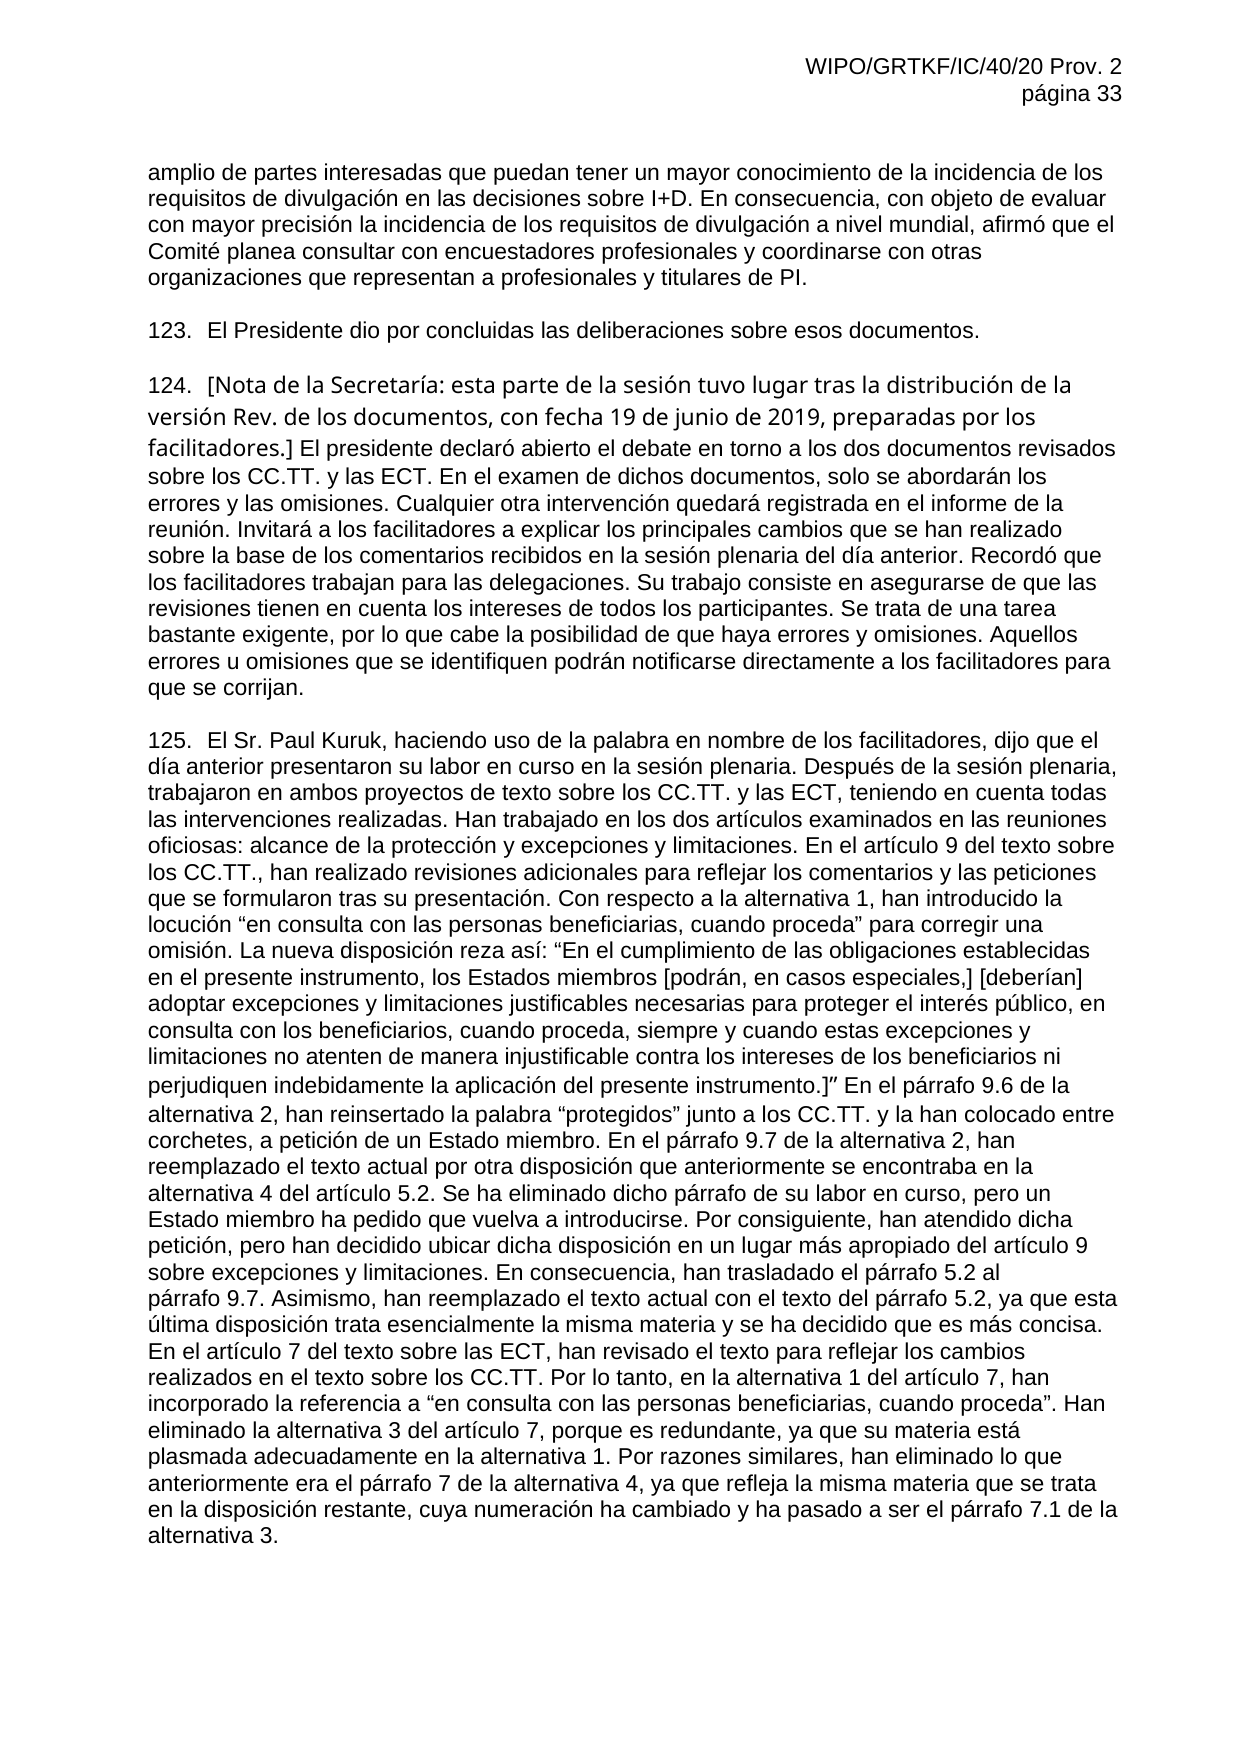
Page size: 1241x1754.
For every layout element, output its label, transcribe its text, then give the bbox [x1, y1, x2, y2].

list El Presidente dio por concluidas las deliberaciones sobre esos documentos. [148, 317, 1122, 343]
list El Sr. Paul Kuruk, haciendo uso de la palabra en nombre de los facilitadores, dijo que el día anterior presentaron su labor en curso en la sesión plenaria. Después de la sesión plenaria, trabajaron en ambos proyectos de texto sobre los CC.TT. y las ECT, teniendo en cuenta todas las intervenciones realizadas. Han trabajado en los dos artículos examinados en las reuniones oficiosas: alcance de la protección y excepciones y limitaciones. En el artículo 9 del texto sobre los CC.TT., han realizado revisiones adicionales para reflejar los comentarios y las peticiones que se formularon tras su presentación. Con respecto a la alternativa 1, han introducido la locución “en consulta con las personas beneficiarias, cuando proceda” para corregir una omisión. La nueva disposición reza así: “En el cumplimiento de las obligaciones establecidas en el presente instrumento, los Estados miembros [podrán, en casos especiales,] [deberían] adoptar excepciones y limitaciones justificables necesarias para proteger el interés público, en consulta con los beneficiarios, cuando proceda, siempre y cuando estas excepciones y limitaciones no atenten de manera injustificable contra los intereses de los beneficiarios ni perjudiquen indebidamente la aplicación del presente instrumento.]” En el párrafo 9.6 de la alternativa 2, han reinsertado la palabra “protegidos” junto a los CC.TT. y la han colocado entre corchetes, a petición de un Estado miembro. En el párrafo 9.7 de la alternativa 2, han reemplazado el texto actual por otra disposición que anteriormente se encontraba en la alternativa 4 del artículo 5.2. Se ha eliminado dicho párrafo de su labor en curso, pero un Estado miembro ha pedido que vuelva a introducirse. Por consiguiente, han atendido dicha petición, pero han decidido ubicar dicha disposición en un lugar más apropiado del artículo 9 sobre excepciones y limitaciones. En consecuencia, han trasladado el párrafo 5.2 al párrafo 9.7. Asimismo, han reemplazado el texto actual con el texto del párrafo 5.2, ya que esta última disposición trata esencialmente la misma materia y se ha decidido que es más concisa. En el artículo 7 del texto sobre las ECT, han revisado el texto para reflejar los cambios realizados en el texto sobre los CC.TT. Por lo tanto, en la alternativa 1 del artículo 7, han incorporado la referencia a “en consulta con las personas beneficiarias, cuando proceda”. Han eliminado la alternativa 3 del artículo 7, porque es redundante, ya que su materia está plasmada adecuadamente en la alternativa 1. Por razones similares, han eliminado lo que anteriormente era el párrafo 7 de la alternativa 4, ya que refleja la misma materia que se trata en la disposición restante, cuya numeración ha cambiado y ha pasado a ser el párrafo 7.1 de la alternativa 3. [148, 727, 1122, 1548]
list [Nota de la Secretaría: esta parte de la sesión tuvo lugar tras la distribución de la versión Rev. de los documentos, con fecha 19 de junio de 2019, preparadas por los facilitadores.] El presidente declaró abierto el debate en torno a los dos documentos revisados sobre los CC.TT. y las ECT. En el examen de dichos documentos, solo se abordarán los errores y las omisiones. Cualquier otra intervención quedará registrada en el informe de la reunión. Invitará a los facilitadores a explicar los principales cambios que se han realizado sobre la base de los comentarios recibidos en la sesión plenaria del día anterior. Recordó que los facilitadores trabajan para las delegaciones. Su trabajo consiste en asegurarse de que las revisiones tienen en cuenta los intereses de todos los participantes. Se trata de una tarea bastante exigente, por lo que cabe la posibilidad de que haya errores y omisiones. Aquellos errores u omisiones que se identifiquen podrán notificarse directamente a los facilitadores para que se corrijan. [148, 369, 1122, 700]
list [148, 158, 1122, 290]
